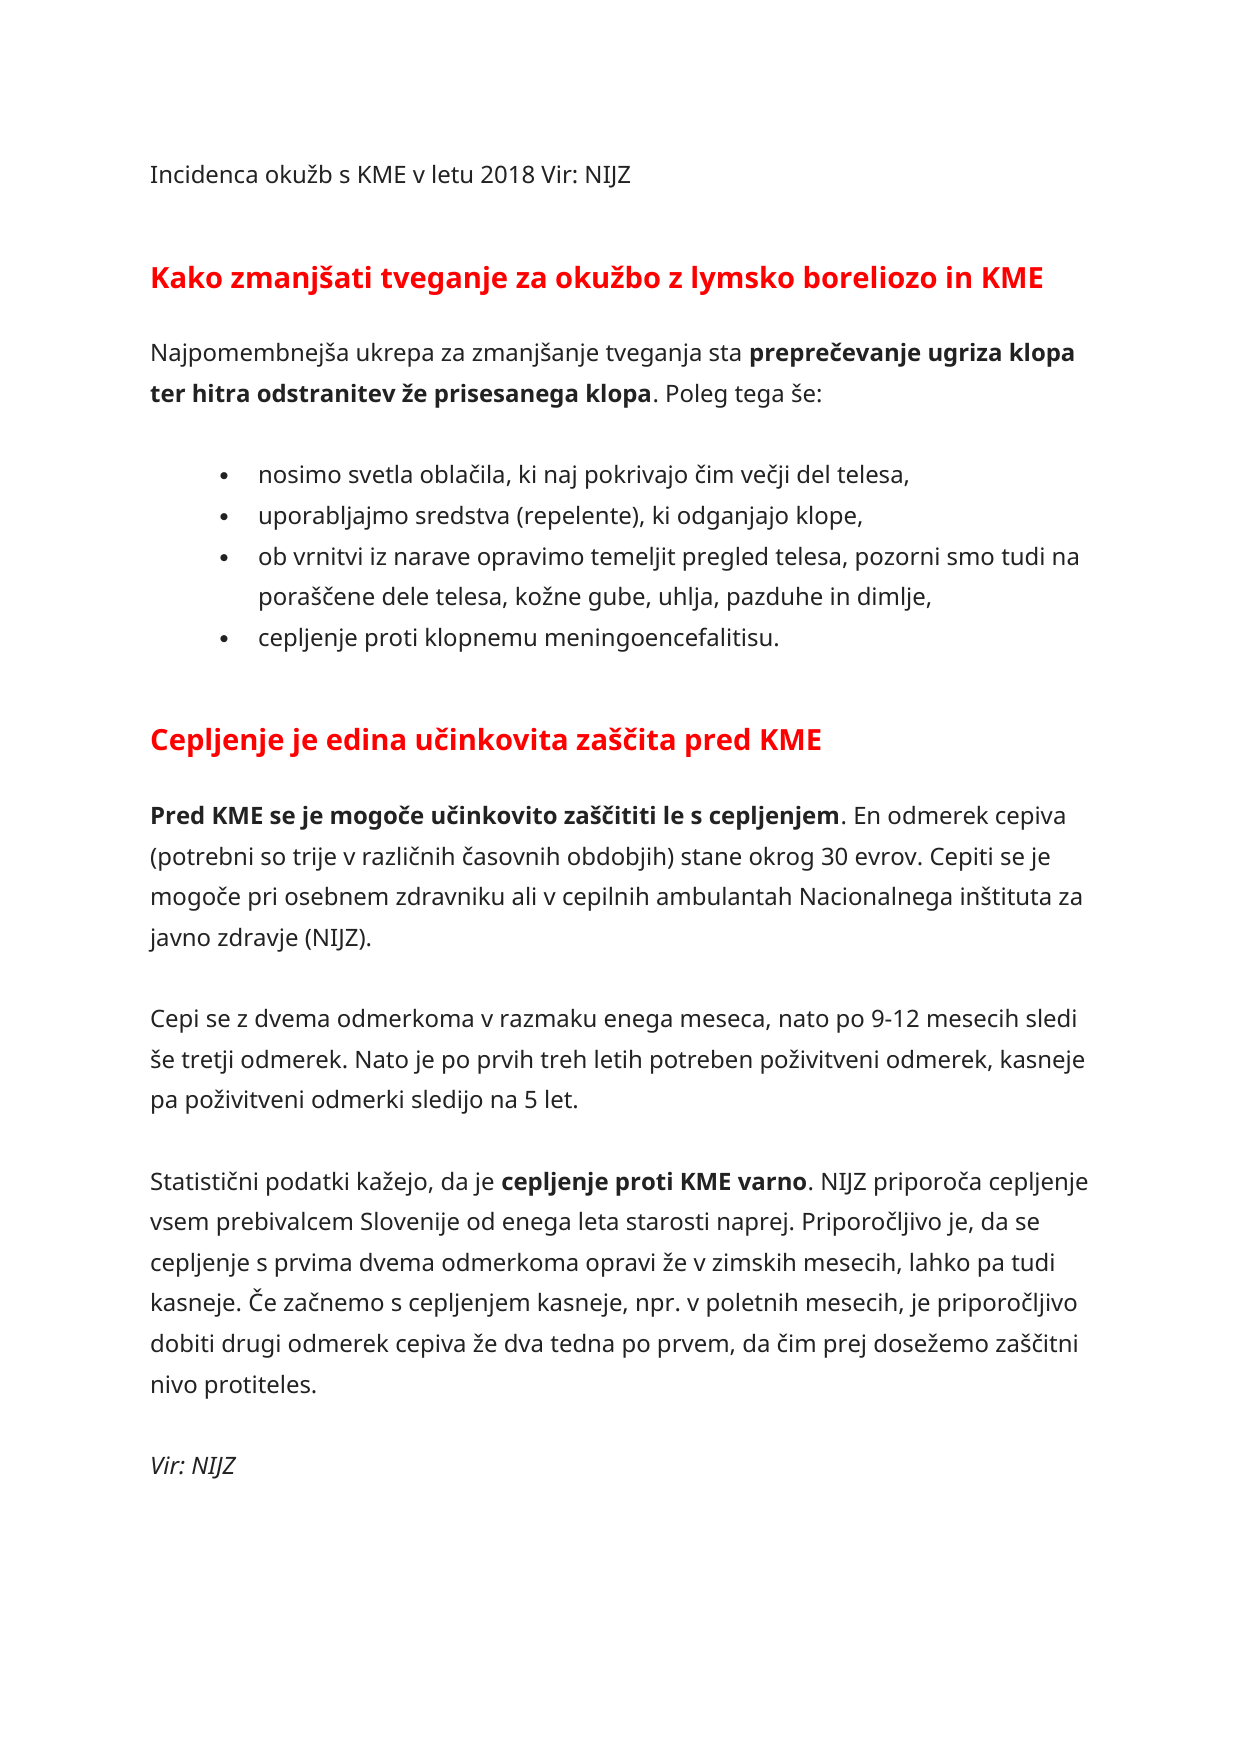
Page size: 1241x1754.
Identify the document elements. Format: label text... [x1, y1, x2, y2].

list nosimo svetla oblačila, ki naj pokrivajo čim večji del telesa, [220, 450, 1090, 491]
text Vir: NIJZ [150, 1441, 1090, 1481]
list uporabljajmo sredstva (repelente), ki odganjajo klope, [220, 491, 1090, 531]
text Cepi se z dvema odmerkoma v razmaku enega meseca, nato po 9-12 mesecih sledi še tretji odmerek. Nato je po prvih treh letih potreben poživitveni odmerek, kasneje pa poživitveni odmerki sledijo na 5 let. [150, 994, 1090, 1116]
text Cepljenje je edina učinkovita zaščita pred KME [150, 700, 1090, 759]
list cepljenje proti klopnemu meningoencefalitisu. [220, 612, 1090, 653]
text Najpomembnejša ukrepa za zmanjšanje tveganja sta preprečevanje ugriza klopa ter hitra odstranitev že prisesanega klopa. Poleg tega še: [150, 328, 1090, 409]
text Kako zmanjšati tveganje za okužbo z lymsko boreliozo in KME [150, 237, 1090, 297]
text Incidenca okužb s KME v letu 2018 Vir: NIJZ [150, 150, 1090, 191]
text Statistični podatki kažejo, da je cepljenje proti KME varno. NIJZ priporoča cepljenje vsem prebivalcem Slovenije od enega leta starosti naprej. Priporočljivo je, da se cepljenje s prvima dvema odmerkoma opravi že v zimskih mesecih, lahko pa tudi kasneje. Če začnemo s cepljenjem kasneje, npr. v poletnih mesecih, je priporočljivo dobiti drugi odmerek cepiva že dva tedna po prvem, da čim prej dosežemo zaščitni nivo protiteles. [150, 1156, 1090, 1400]
text Pred KME se je mogoče učinkovito zaščititi le s cepljenjem. En odmerek cepiva (potrebni so trije v različnih časovnih obdobjih) stane okrog 30 evrov. Cepiti se je mogoče pri osebnem zdravniku ali v cepilnih ambulantah Nacionalnega inštituta za javno zdravje (NIJZ). [150, 791, 1090, 953]
list ob vrnitvi iz narave opravimo temeljit pregled telesa, pozorni smo tudi na poraščene dele telesa, kožne gube, uhlja, pazduhe in dimlje, [220, 531, 1090, 612]
